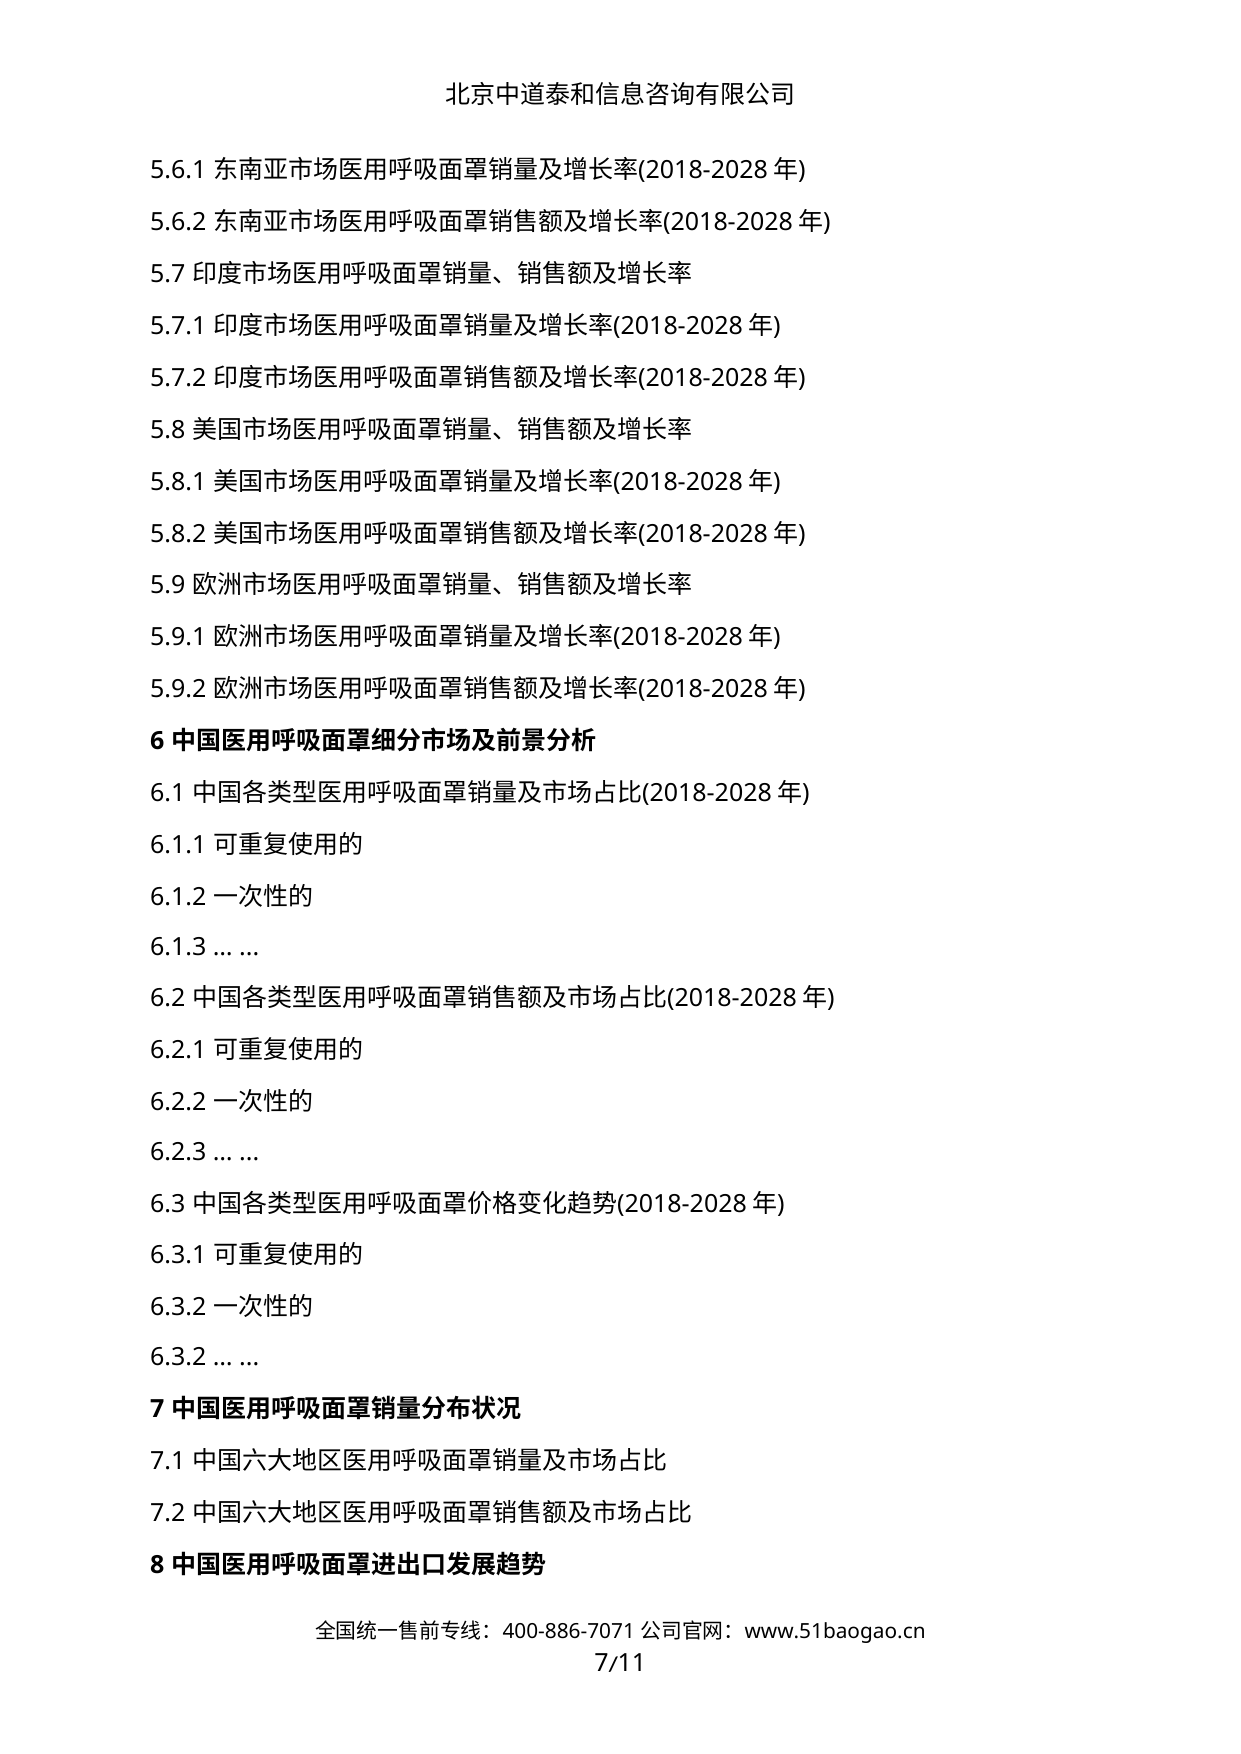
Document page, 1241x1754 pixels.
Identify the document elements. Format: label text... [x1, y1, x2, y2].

text 6.2.1 可重复使用的 [150, 1030, 1090, 1066]
text 5.8 美国市场医用呼吸面罩销量、销售额及增长率 [150, 409, 1090, 446]
text 6.2.3 … ... [150, 1133, 1090, 1167]
text 6.1.3 … ... [150, 928, 1090, 962]
text 8 中国医用呼吸面罩进出口发展趋势 [150, 1544, 1090, 1580]
text 6.3 中国各类型医用呼吸面罩价格变化趋势(2018-2028年) [150, 1183, 1090, 1219]
text 5.8.2 美国市场医用呼吸面罩销售额及增长率(2018-2028年) [150, 513, 1090, 549]
text 6.1 中国各类型医用呼吸面罩销量及市场占比(2018-2028年) [150, 772, 1090, 809]
text 5.8.1 美国市场医用呼吸面罩销量及增长率(2018-2028年) [150, 461, 1090, 497]
text 6.2 中国各类型医用呼吸面罩销售额及市场占比(2018-2028年) [150, 978, 1090, 1014]
text 5.6.1 东南亚市场医用呼吸面罩销量及增长率(2018-2028年) [150, 150, 1090, 186]
text 5.9 欧洲市场医用呼吸面罩销量、销售额及增长率 [150, 565, 1090, 601]
text 7 中国医用呼吸面罩销量分布状况 [150, 1388, 1090, 1425]
text 5.7.1 印度市场医用呼吸面罩销量及增长率(2018-2028年) [150, 306, 1090, 342]
text 6.2.2 一次性的 [150, 1082, 1090, 1118]
text 6.3.2 一次性的 [150, 1287, 1090, 1323]
text 6.1.2 一次性的 [150, 876, 1090, 912]
text 5.7.2 印度市场医用呼吸面罩销售额及增长率(2018-2028年) [150, 357, 1090, 394]
text 6.1.1 可重复使用的 [150, 824, 1090, 861]
text 6.3.1 可重复使用的 [150, 1235, 1090, 1271]
text 7.2 中国六大地区医用呼吸面罩销售额及市场占比 [150, 1492, 1090, 1528]
text 6 中国医用呼吸面罩细分市场及前景分析 [150, 721, 1090, 757]
text 5.9.1 欧洲市场医用呼吸面罩销量及增长率(2018-2028年) [150, 617, 1090, 653]
text 6.3.2 … ... [150, 1339, 1090, 1373]
text 5.9.2 欧洲市场医用呼吸面罩销售额及增长率(2018-2028年) [150, 669, 1090, 705]
text 5.6.2 东南亚市场医用呼吸面罩销售额及增长率(2018-2028年) [150, 202, 1090, 238]
text 7.1 中国六大地区医用呼吸面罩销量及市场占比 [150, 1440, 1090, 1477]
text 5.7 印度市场医用呼吸面罩销量、销售额及增长率 [150, 254, 1090, 290]
